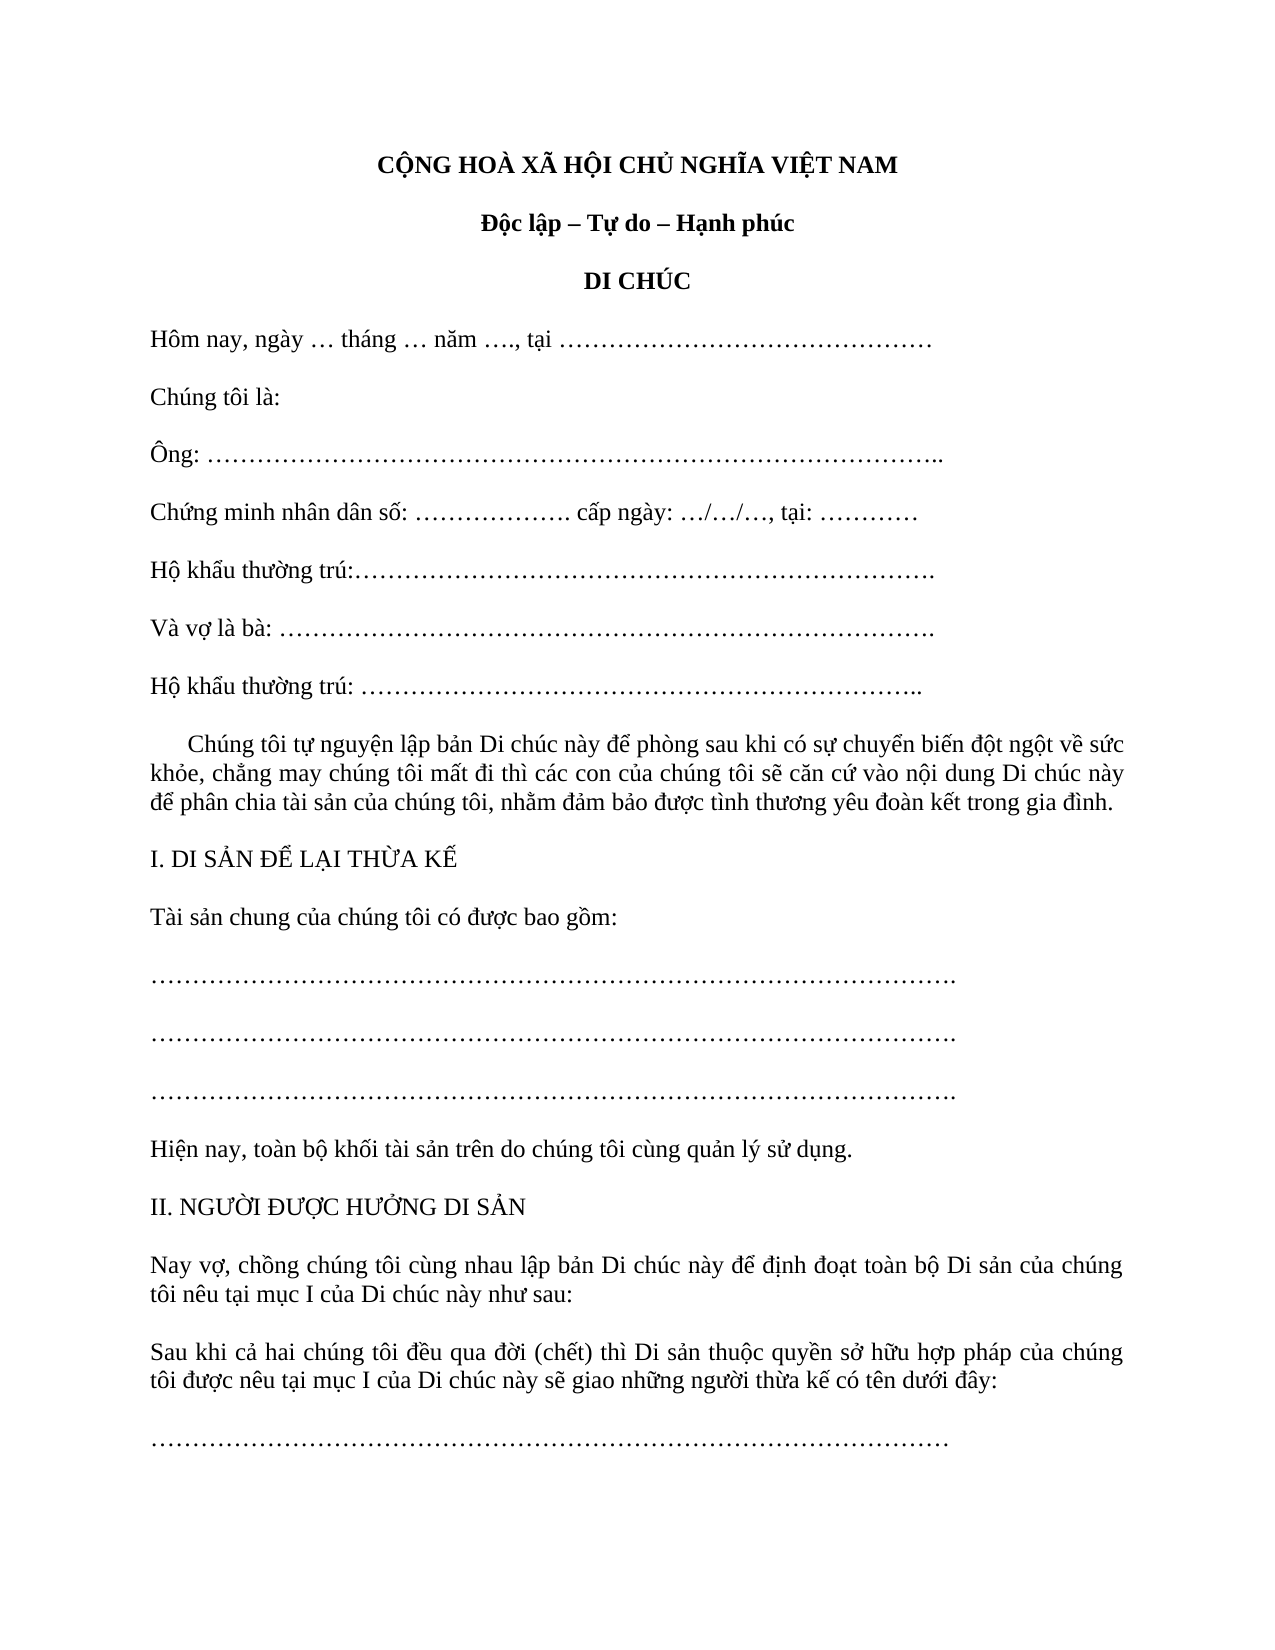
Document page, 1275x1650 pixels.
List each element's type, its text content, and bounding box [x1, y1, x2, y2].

text Chứng minh nhân dân số: ………………. cấp ngày: …/…/…, tại: ………… [150, 497, 1125, 526]
text Độc lập – Tự do – Hạnh phúc [150, 208, 1125, 237]
text Hộ khẩu thường trú: ………………………………………………………….. [150, 671, 1125, 700]
text ……………………………………………………………………………………. [150, 1018, 1125, 1047]
text Chúng tôi là: [150, 382, 1125, 410]
text Hộ khẩu thường trú:……………………………………………………………. [150, 555, 1125, 584]
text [150, 1423, 1125, 1452]
text Ông: …………………………………………………………………………….. [150, 439, 1125, 468]
text ……………………………………………………………………………………. [150, 1076, 1125, 1105]
text II. NGƯỜI ĐƯỢC HƯỞNG DI SẢN [150, 1192, 1125, 1221]
text ……………………………………………………………………………………. [150, 960, 1125, 989]
text Sau khi cả hai chúng tôi đều qua đời (chết) thì Di sản thuộc quyền sở hữu hợp pháp của chúng tôi được nêu tại mục I của Di chúc này sẽ giao những người thừa kế có tên dưới đây: [150, 1337, 1125, 1394]
text Nay vợ, chồng chúng tôi cùng nhau lập bản Di chúc này để định đoạt toàn bộ Di sản của chúng tôi nêu tại mục I của Di chúc này như sau: [150, 1250, 1125, 1307]
text Tài sản chung của chúng tôi có được bao gồm: [150, 902, 1125, 931]
text Hôm nay, ngày … tháng … năm …., tại ……………………………………… [150, 324, 1125, 352]
text Và vợ là bà: ……………………………………………………………………. [150, 613, 1125, 642]
text Chúng tôi tự nguyện lập bản Di chúc này để phòng sau khi có sự chuyển biến đột ngột về sức khỏe, chẳng may chúng tôi mất đi thì các con của chúng tôi sẽ căn cứ vào nội dung Di chúc này để phân chia tài sản của chúng tôi, nhằm đảm bảo được tình thương yêu đoàn kết trong gia đình. [150, 729, 1125, 815]
text CỘNG HOÀ XÃ HỘI CHỦ NGHĨA VIỆT NAM [150, 150, 1125, 179]
text Hiện nay, toàn bộ khối tài sản trên do chúng tôi cùng quản lý sử dụng. [150, 1134, 1125, 1163]
text I. DI SẢN ĐỂ LẠI THỪA KẾ [150, 844, 1125, 873]
text DI CHÚC [150, 266, 1125, 294]
